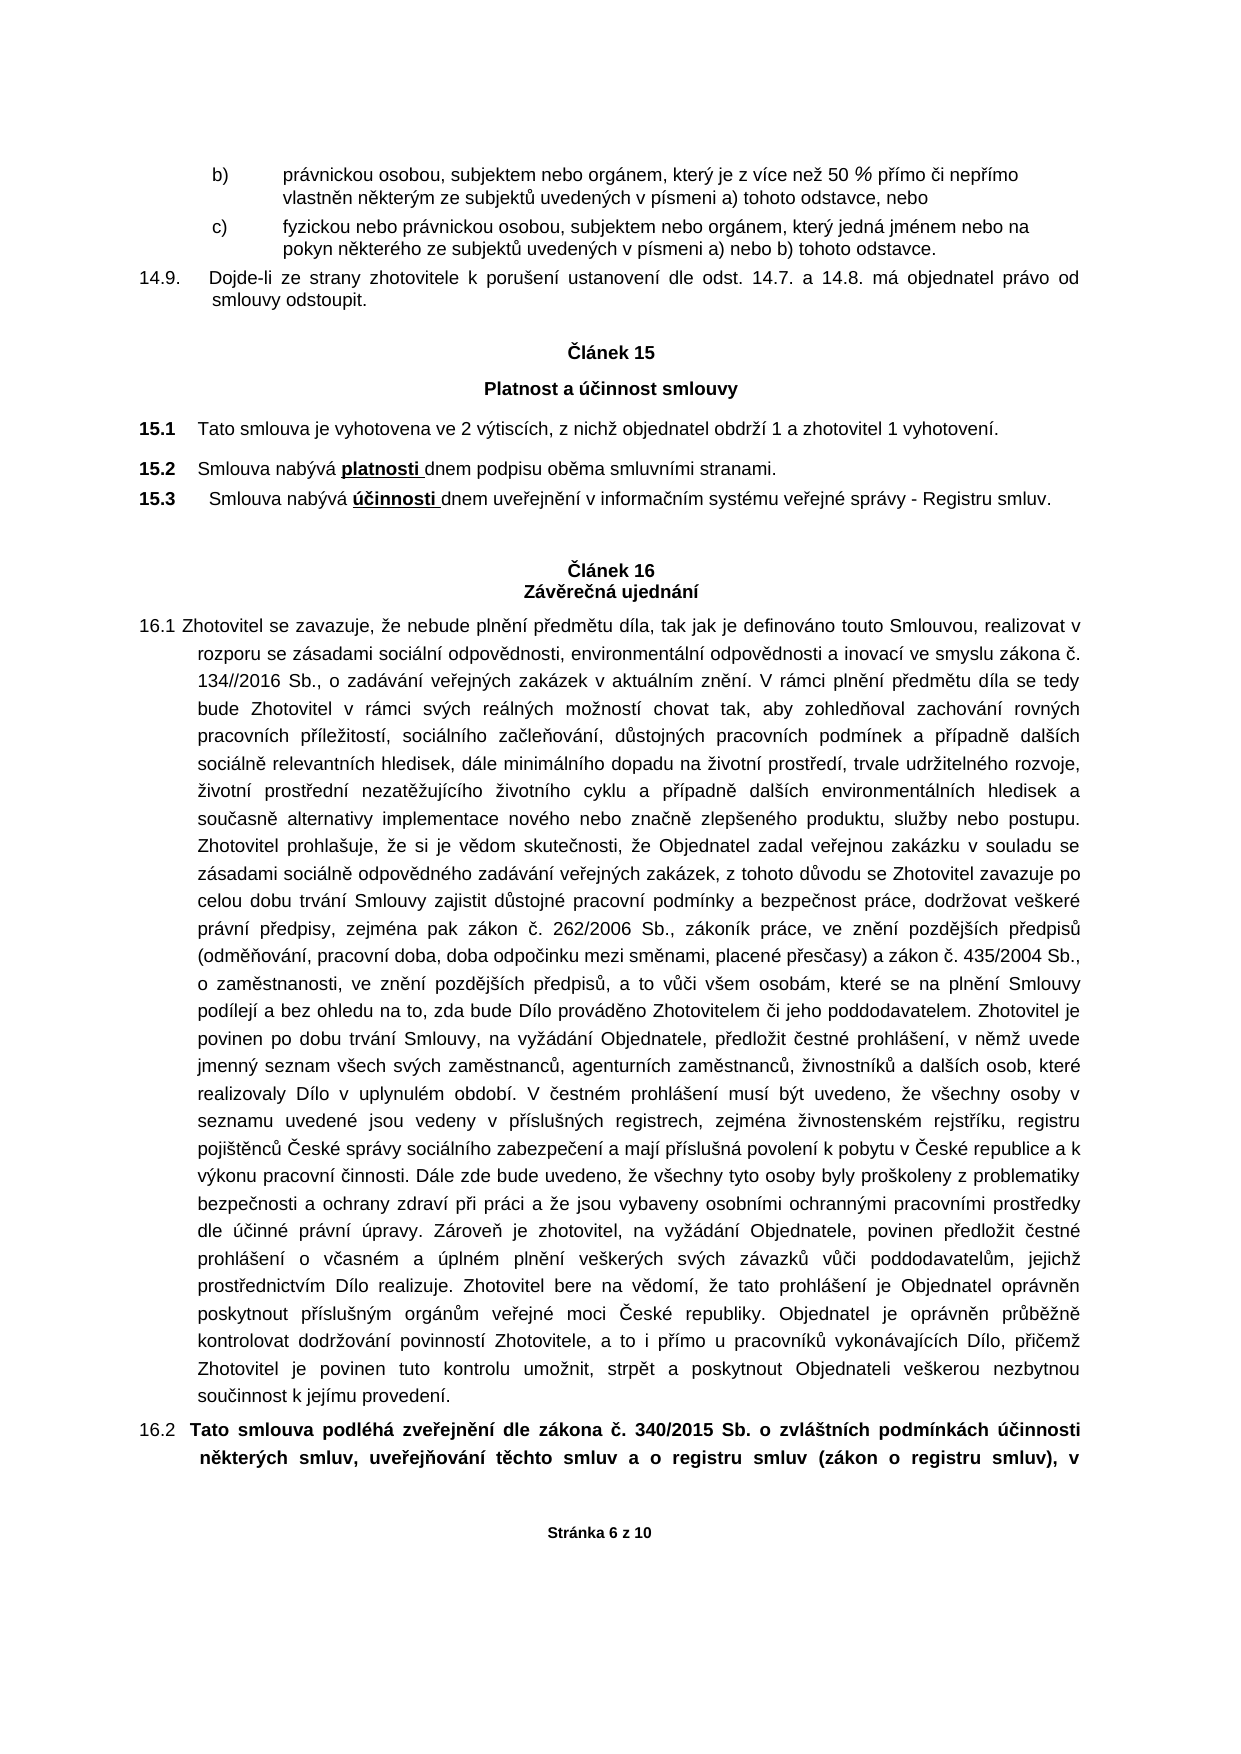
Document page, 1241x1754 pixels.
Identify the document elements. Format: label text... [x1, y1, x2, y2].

list právnickou osobou, subjektem nebo orgánem, který je z více než 50 % přímo či nepřímo vlastněn některým ze subjektů uvedených v písmeni a) tohoto odstavce, nebo [212, 164, 1081, 209]
list Smlouva nabývá účinnosti dnem uveřejnění v informačním systému veřejné správy - Registru smluv. [139, 483, 1081, 511]
list Smlouva nabývá platnosti dnem podpisu oběma smluvními stranami. [139, 443, 1081, 483]
text Závěrečná ujednání [141, 584, 1081, 603]
text Článek 15 [141, 345, 1081, 363]
text Platnost a účinnost smlouvy [141, 363, 1081, 403]
list fyzickou nebo právnickou osobou, subjektem nebo orgánem, který jedná jménem nebo na pokyn některého ze subjektů uvedených v písmeni a) nebo b) tohoto odstavce. [212, 215, 1081, 260]
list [139, 1414, 1081, 1470]
list Dojde-li ze strany zhotovitele k porušení ustanovení dle odst. 14.7. a 14.8. má objednatel právo od smlouvy odstoupit. [139, 267, 1081, 311]
text Článek 16 [141, 563, 1081, 581]
list Tato smlouva je vyhotovena ve 2 výtiscích, z nichž objednatel obdrží 1 a zhotovitel 1 vyhotovení. [139, 403, 1081, 443]
text 16.1 Zhotovitel se zavazuje, že nebude plnění předmětu díla, tak jak je definováno touto Smlouvou, realizovat v rozporu se zásadami sociální odpovědnosti, environmentální odpovědnosti a inovací ve smyslu zákona č. 134//2016 Sb., o zadávání veřejných zakázek v aktuálním znění. V rámci plnění předmětu díla se tedy bude Zhotovitel v rámci svých reálných možností chovat tak, aby zohledňoval zachování rovných pracovních příležitostí, sociálního začleňování, důstojných pracovních podmínek a případně dalších sociálně relevantních hledisek, dále minimálního dopadu na životní prostředí, trvale udržitelného rozvoje, životní prostřední nezatěžujícího životního cyklu a případně dalších environmentálních hledisek a současně alternativy implementace nového nebo značně zlepšeného produktu, služby nebo postupu. Zhotovitel prohlašuje, že si je vědom skutečnosti, že Objednatel zadal veřejnou zakázku v souladu se zásadami sociálně odpovědného zadávání veřejných zakázek, z tohoto důvodu se Zhotovitel zavazuje po celou dobu trvání Smlouvy zajistit důstojné pracovní podmínky a bezpečnost práce, dodržovat veškeré právní předpisy, zejména pak zákon č. 262/2006 Sb., zákoník práce, ve znění pozdějších předpisů (odměňování, pracovní doba, doba odpočinku mezi směnami, placené přesčasy) a zákon č. 435/2004 Sb., o zaměstnanosti, ve znění pozdějších předpisů, a to vůči všem osobám, které se na plnění Smlouvy podílejí a bez ohledu na to, zda bude Dílo prováděno Zhotovitelem či jeho poddodavatelem. Zhotovitel je povinen po dobu trvání Smlouvy, na vyžádání Objednatele, předložit čestné prohlášení, v němž uvede jmenný seznam všech svých zaměstnanců, agenturních zaměstnanců, živnostníků a dalších osob, které realizovaly Dílo v uplynulém období. V čestném prohlášení musí být uvedeno, že všechny osoby v seznamu uvedené jsou vedeny v příslušných registrech, zejména živnostenském rejstříku, registru pojištěnců České správy sociálního zabezpečení a mají příslušná povolení k pobytu v České republice a k výkonu pracovní činnosti. Dále zde bude uvedeno, že všechny tyto osoby byly proškoleny z problematiky bezpečnosti a ochrany zdraví při práci a že jsou vybaveny osobními ochrannými pracovními prostředky dle účinné právní úpravy. Zároveň je zhotovitel, na vyžádání Objednatele, povinen předložit čestné prohlášení o včasném a úplném plnění veškerých svých závazků vůči poddodavatelům, jejichž prostřednictvím Dílo realizuje. Zhotovitel bere na vědomí, že tato prohlášení je Objednatel oprávněn poskytnout příslušným orgánům veřejné moci České republiky. Objednatel je oprávněn průběžně kontrolovat dodržování povinností Zhotovitele, a to i přímo u pracovníků vykonávajících Dílo, přičemž Zhotovitel je povinen tuto kontrolu umožnit, strpět a poskytnout Objednateli veškerou nezbytnou součinnost k jejímu provedení. [139, 611, 1081, 1408]
